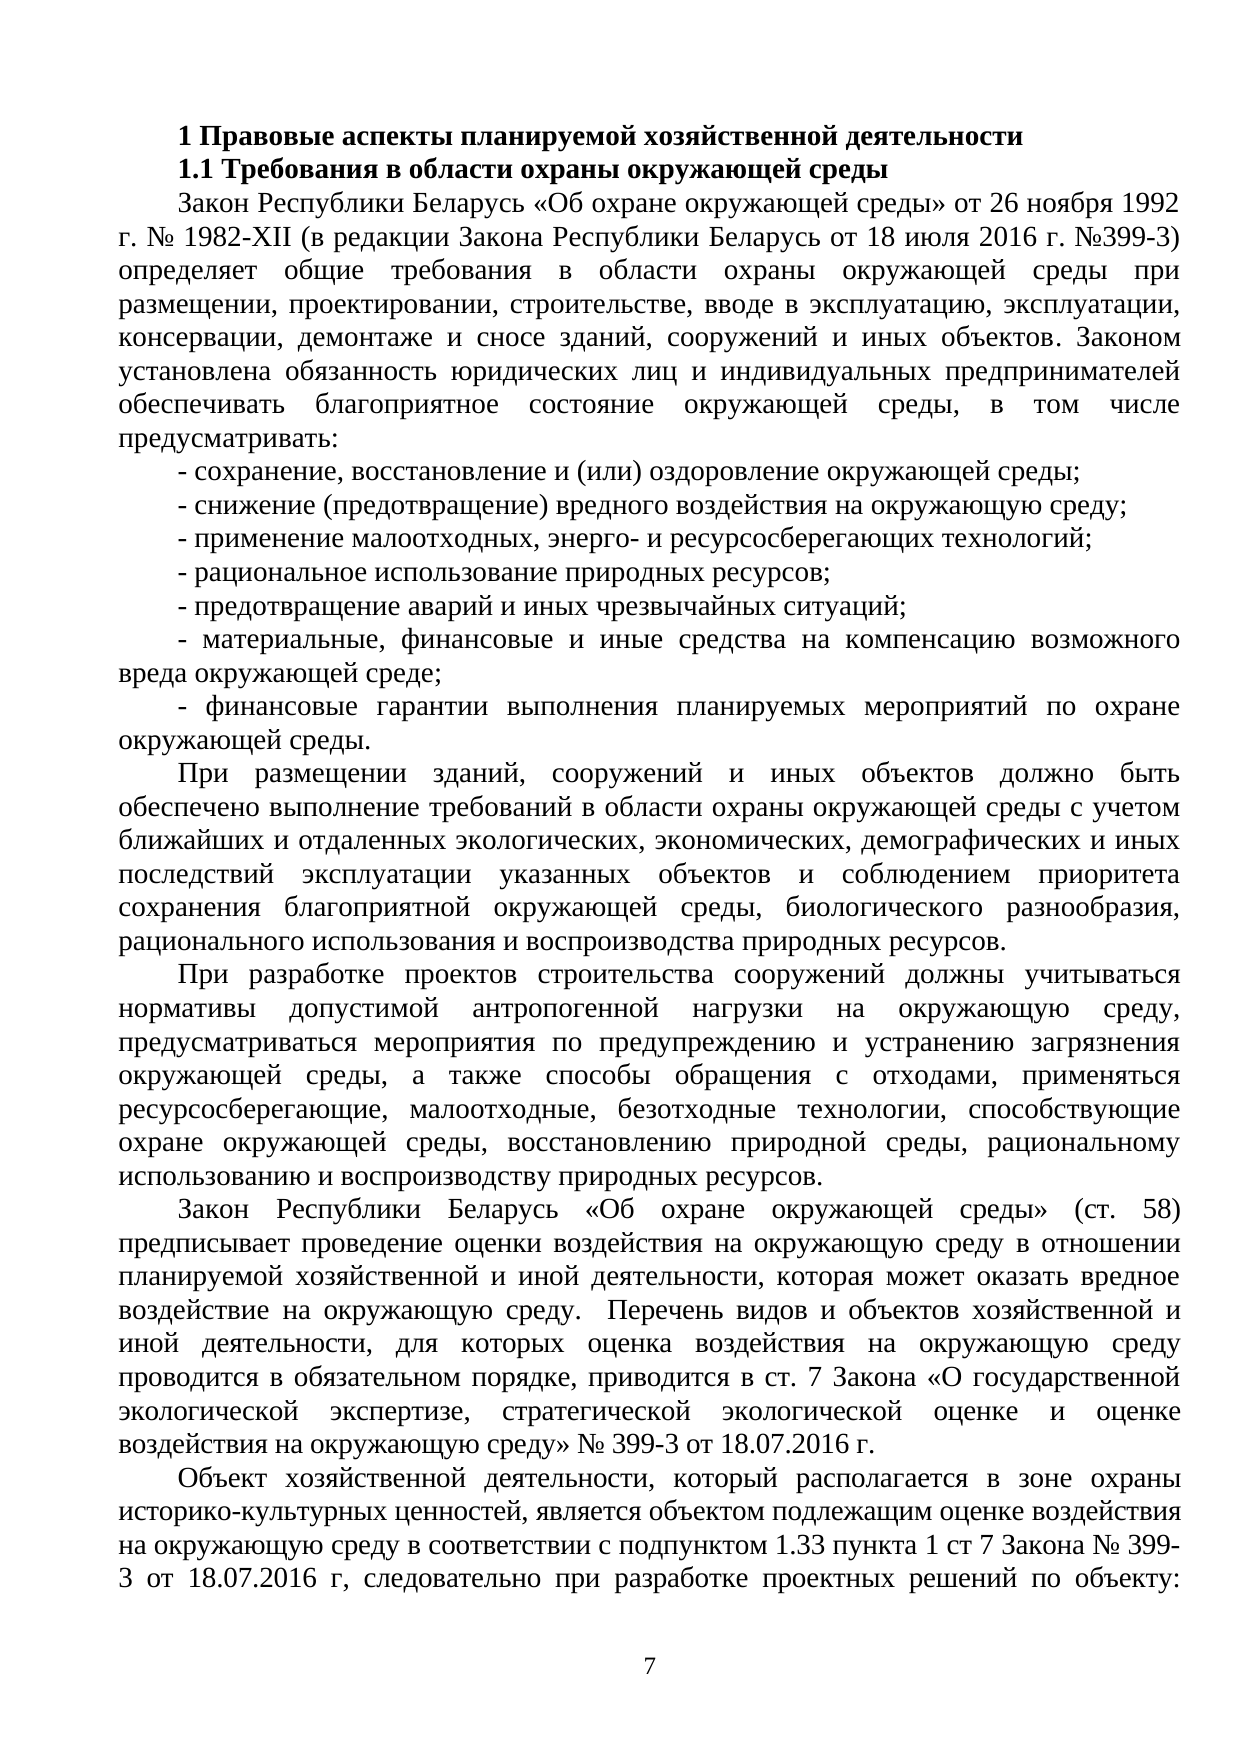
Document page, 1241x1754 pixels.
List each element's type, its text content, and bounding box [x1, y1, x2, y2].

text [118, 1460, 1181, 1594]
text - рациональное использование природных ресурсов; [118, 554, 1181, 588]
subtitle 1.1 Требования в области охраны окружающей среды [118, 152, 1181, 185]
text - материальные, финансовые и иные средства на компенсацию возможного вреда окружающей среде; [118, 621, 1181, 688]
text Закон Республики Беларусь «Об охране окружающей среды» (ст. 58) предписывает проведение оценки воздействия на окружающую среду в отношении планируемой хозяйственной и иной деятельности, которая может оказать вредное воздействие на окружающую среду. Перечень видов и объектов хозяйственной и иной деятельности, для которых оценка воздействия на окружающую среду проводится в обязательном порядке, приводится в ст. 7 Закона «О государственной экологической экспертизе, стратегической экологической оценке и оценке воздействия на окружающую среду» № 399-3 от 18.07.2016 г. [118, 1191, 1181, 1460]
text - предотвращение аварий и иных чрезвычайных ситуаций; [118, 588, 1181, 621]
subtitle 1 Правовые аспекты планируемой хозяйственной деятельности [118, 118, 1181, 152]
text - финансовые гарантии выполнения планируемых мероприятий по охране окружающей среды. [118, 688, 1181, 755]
text - снижение (предотвращение) вредного воздействия на окружающую среду; [118, 487, 1181, 521]
text При разработке проектов строительства сооружений должны учитываться нормативы допустимой антропогенной нагрузки на окружающую среду, предусматриваться мероприятия по предупреждению и устранению загрязнения окружающей среды, а также способы обращения с отходами, применяться ресурсосберегающие, малоотходные, безотходные технологии, способствующие охране окружающей среды, восстановлению природной среды, рациональному использованию и воспроизводству природных ресурсов. [118, 957, 1181, 1191]
text При размещении зданий, сооружений и иных объектов должно быть обеспечено выполнение требований в области охраны окружающей среды с учетом ближайших и отдаленных экологических, экономических, демографических и иных последствий эксплуатации указанных объектов и соблюдением приоритета сохранения благоприятной окружающей среды, биологического разнообразия, рационального использования и воспроизводства природных ресурсов. [118, 755, 1181, 957]
text Закон Республики Беларусь «Об охране окружающей среды» от 26 ноября 1992 г. № 1982-XII (в редакции Закона Республики Беларусь от 18 июля 2016 г. №399-3) определяет общие требования в области охраны окружающей среды при размещении, проектировании, строительстве, вводе в эксплуатацию, эксплуатации, консервации, демонтаже и сносе зданий, сооружений и иных объектов. Законом установлена обязанность юридических лиц и индивидуальных предпринимателей обеспечивать благоприятное состояние окружающей среды, в том числе предусматривать: [118, 185, 1181, 453]
text - сохранение, восстановление и (или) оздоровление окружающей среды; [118, 453, 1181, 487]
text - применение малоотходных, энерго- и ресурсосберегающих технологий; [118, 521, 1181, 554]
